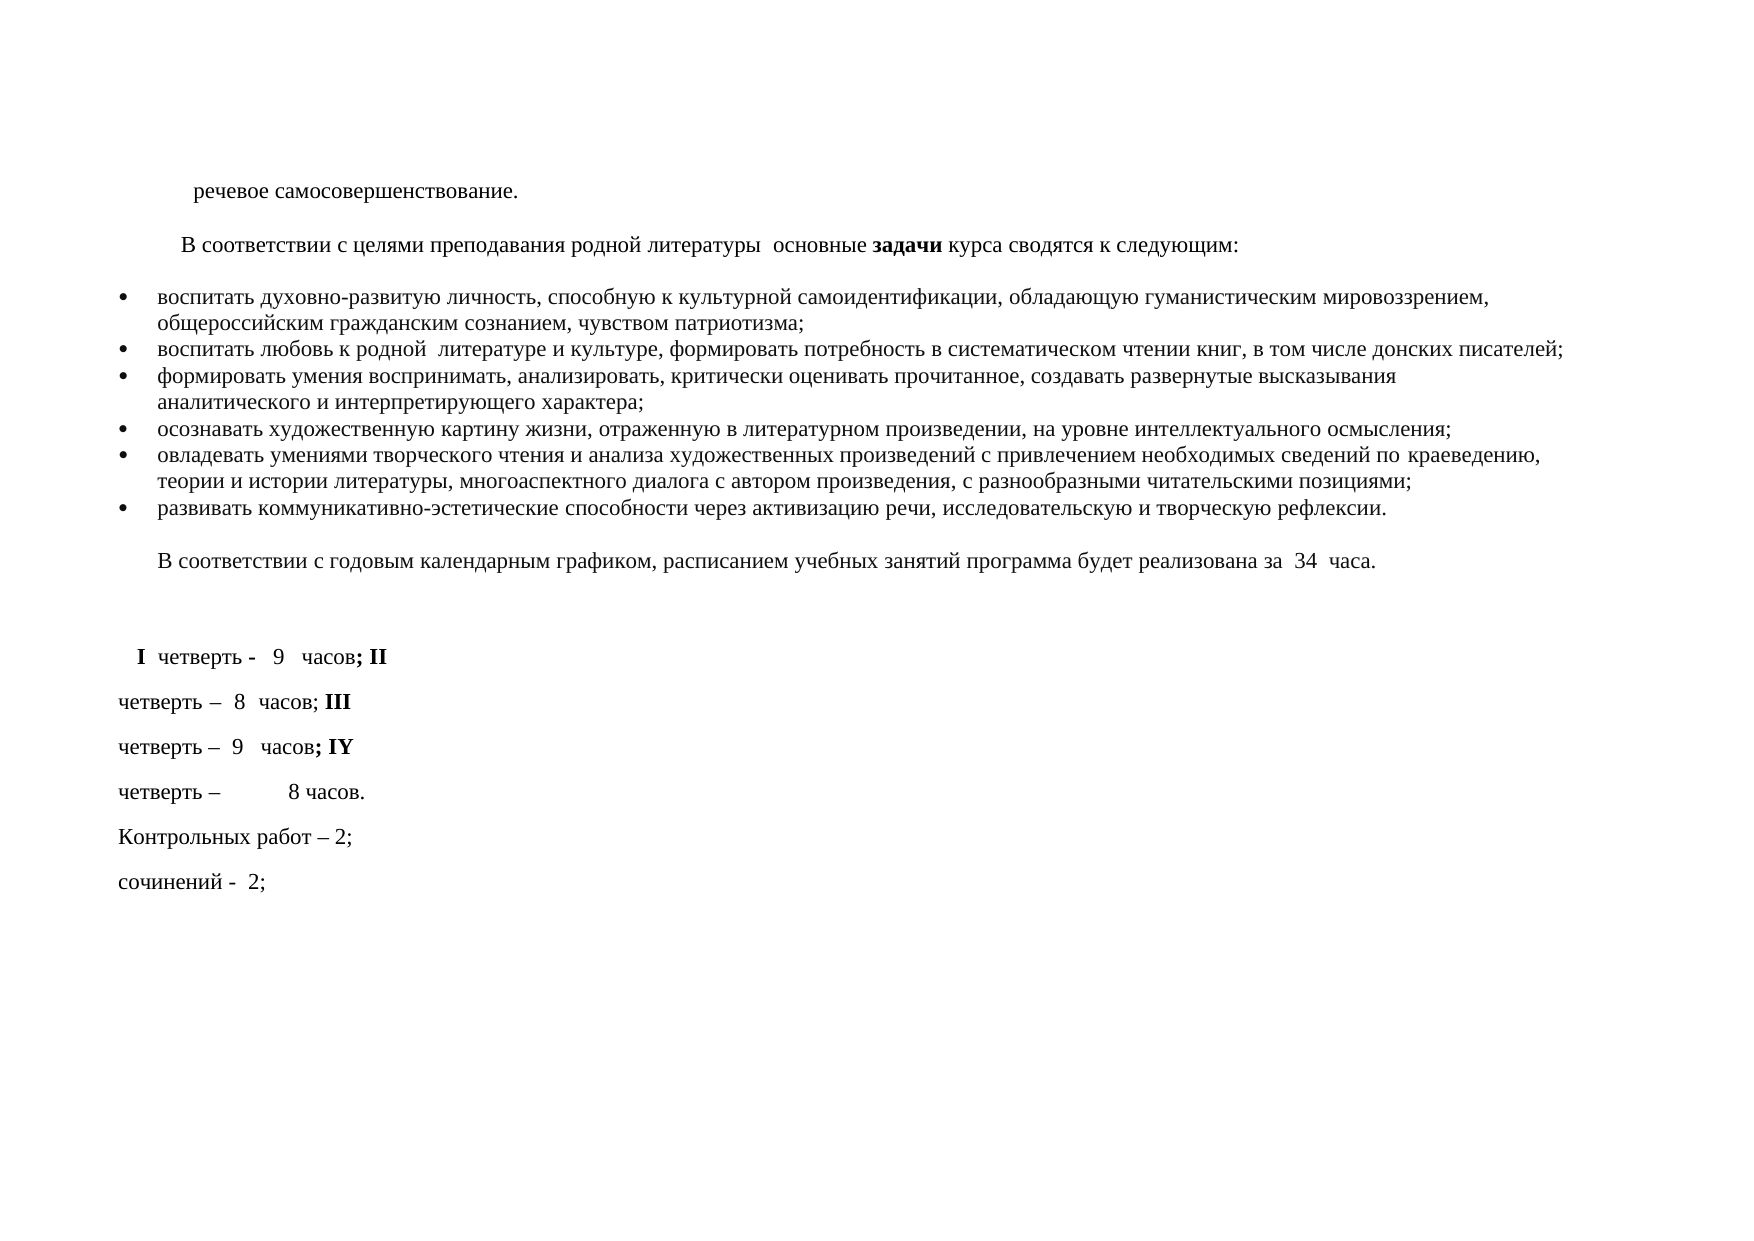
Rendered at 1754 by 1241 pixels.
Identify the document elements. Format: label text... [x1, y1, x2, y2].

text I четверть - 9 часов; II четверть – 8 часов; III четверть – 9 часов; IY четверть – 8 часов. Контрольных работ – 2; сочинений - 2; [118, 643, 397, 894]
list воспитать духовно-развитую личность, способную к культурной самоидентификации, обладающую гуманистическим мировоззрением, общероссийским гражданским сознанием, чувством патриотизма; [119, 284, 1610, 335]
text В соответствии с целями преподавания родной литературы основные задачи курса сводятся к следующим: [181, 231, 1660, 257]
list овладевать умениями творческого чтения и анализа художественных произведений с привлечением необходимых сведений по краеведению, теории и истории литературы, многоаспектного диалога с автором произведения, с разнообразными читательскими позициями; [119, 441, 1547, 494]
text В соответствии с годовым календарным графиком, расписанием учебных занятий программа будет реализована за 34 часа. [157, 547, 1660, 573]
list воспитать любовь к родной литературе и культуре, формировать потребность в систематическом чтении книг, в том числе донских писателей; [119, 336, 1570, 362]
list формировать умения воспринимать, анализировать, критически оценивать прочитанное, создавать развернутые высказывания аналитического и интерпретирующего характера; [119, 362, 1511, 415]
list осознавать художественную картину жизни, отраженную в литературном произведении, на уровне интеллектуального осмысления; [119, 415, 1660, 441]
text речевое самосовершенствование. [193, 177, 1660, 203]
list развивать коммуникативно-эстетические способности через активизацию речи, исследовательскую и творческую рефлексии. [119, 494, 1660, 520]
